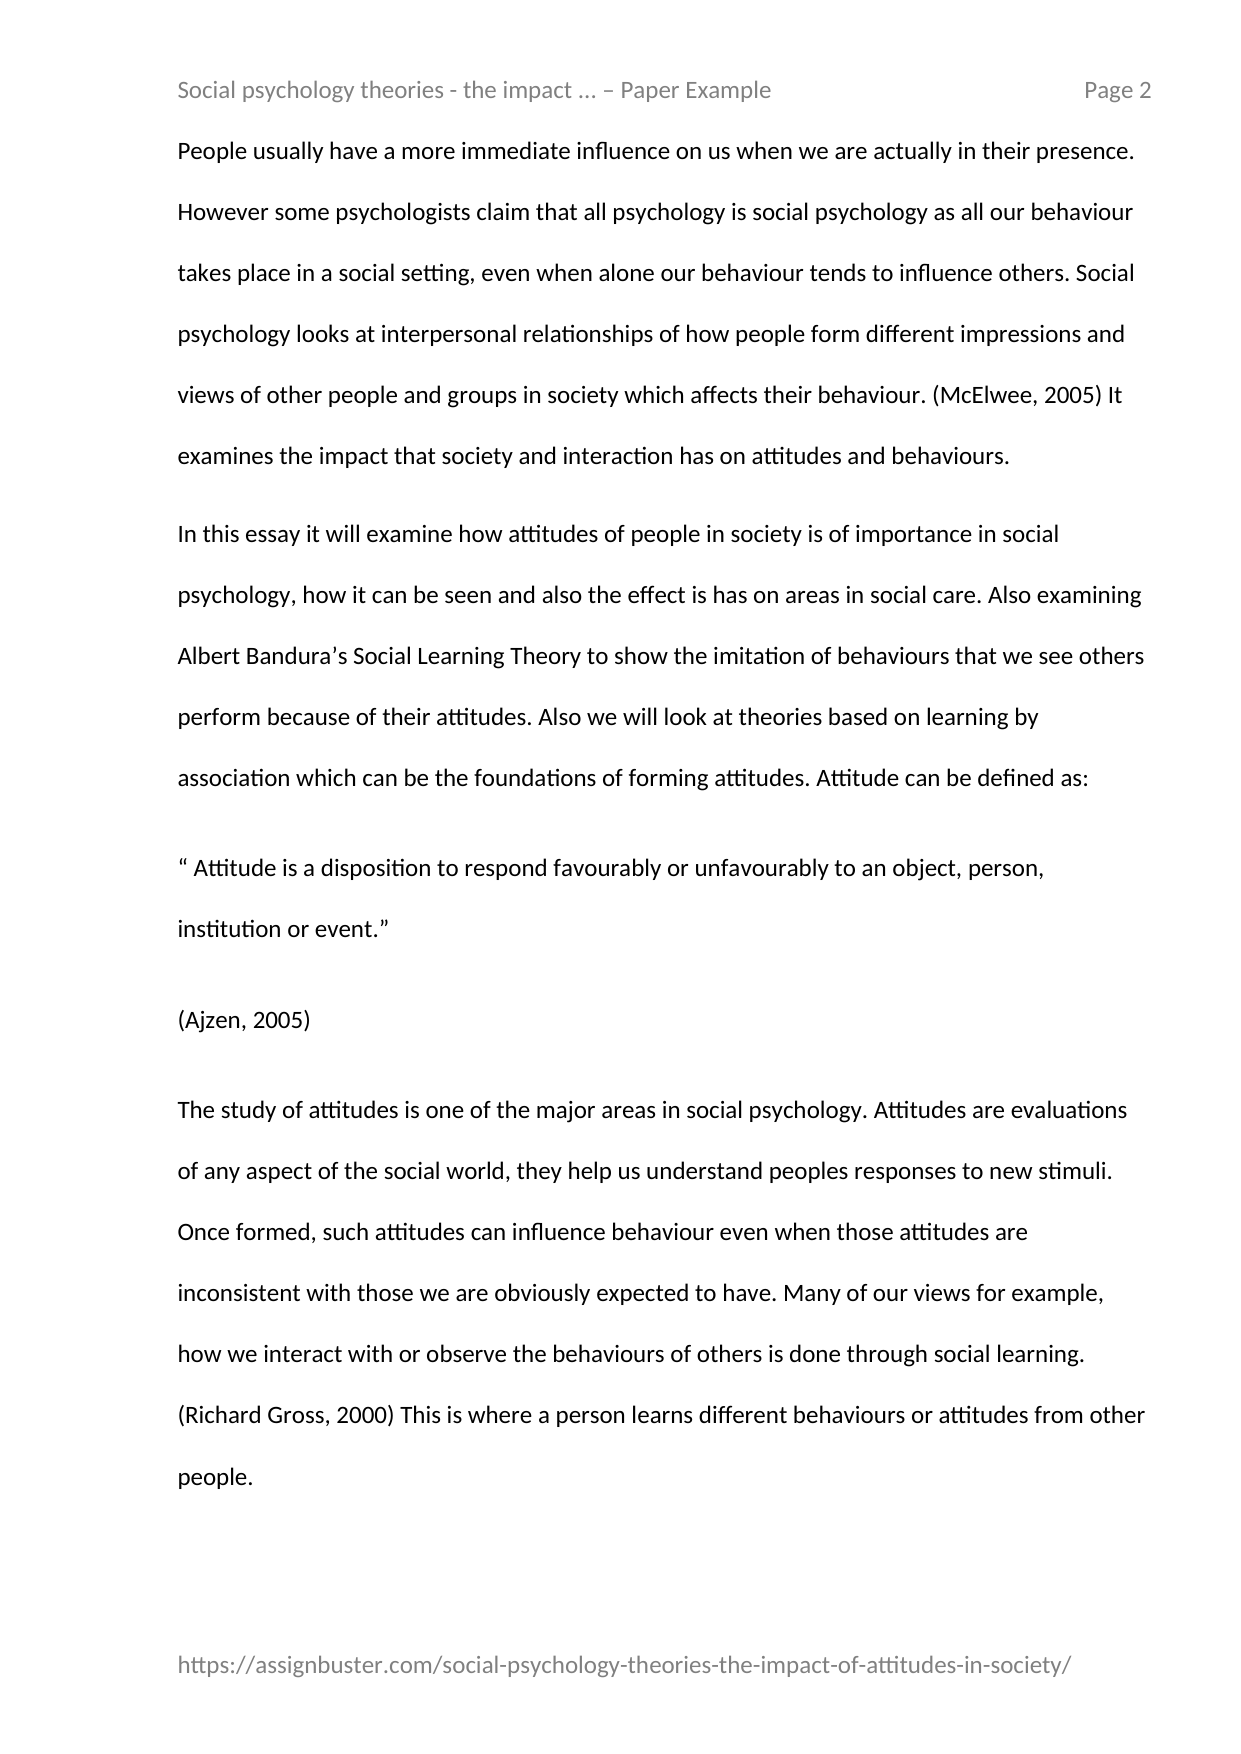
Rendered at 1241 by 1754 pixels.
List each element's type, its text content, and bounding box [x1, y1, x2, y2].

text In this essay it will examine how attitudes of people in society is of importance in social psychology, how it can be seen and also the effect is has on areas in social care. Also examining Albert Bandura’s Social Learning Theory to show the imitation of behaviours that we see others perform because of their attitudes. Also we will look at theories based on learning by association which can be the foundations of forming attitudes. Attitude can be defined as: [177, 518, 1152, 792]
text People usually have a more immediate influence on us when we are actually in their presence. However some psychologists claim that all psychology is social psychology as all our behaviour takes place in a social setting, even when alone our behaviour tends to influence others. Social psychology looks at interpersonal relationships of how people form different impressions and views of other people and groups in society which affects their behaviour. (McElwee, 2005) It examines the impact that society and interaction has on attitudes and behaviours. [177, 135, 1152, 471]
text “ Attitude is a disposition to respond favourably or unfavourably to an object, person, institution or event.” [177, 852, 1152, 944]
text The study of attitudes is one of the major areas in social psychology. Attitudes are evaluations of any aspect of the social world, they help us understand peoples responses to new stimuli. Once formed, such attitudes can influence behaviour even when those attitudes are inconsistent with those we are obviously expected to have. Many of our views for example, how we interact with or observe the behaviours of others is done through social learning. (Richard Gross, 2000) This is where a person learns different behaviours or attitudes from other people. [177, 1094, 1152, 1491]
text (Ajzen, 2005) [177, 1004, 1152, 1034]
